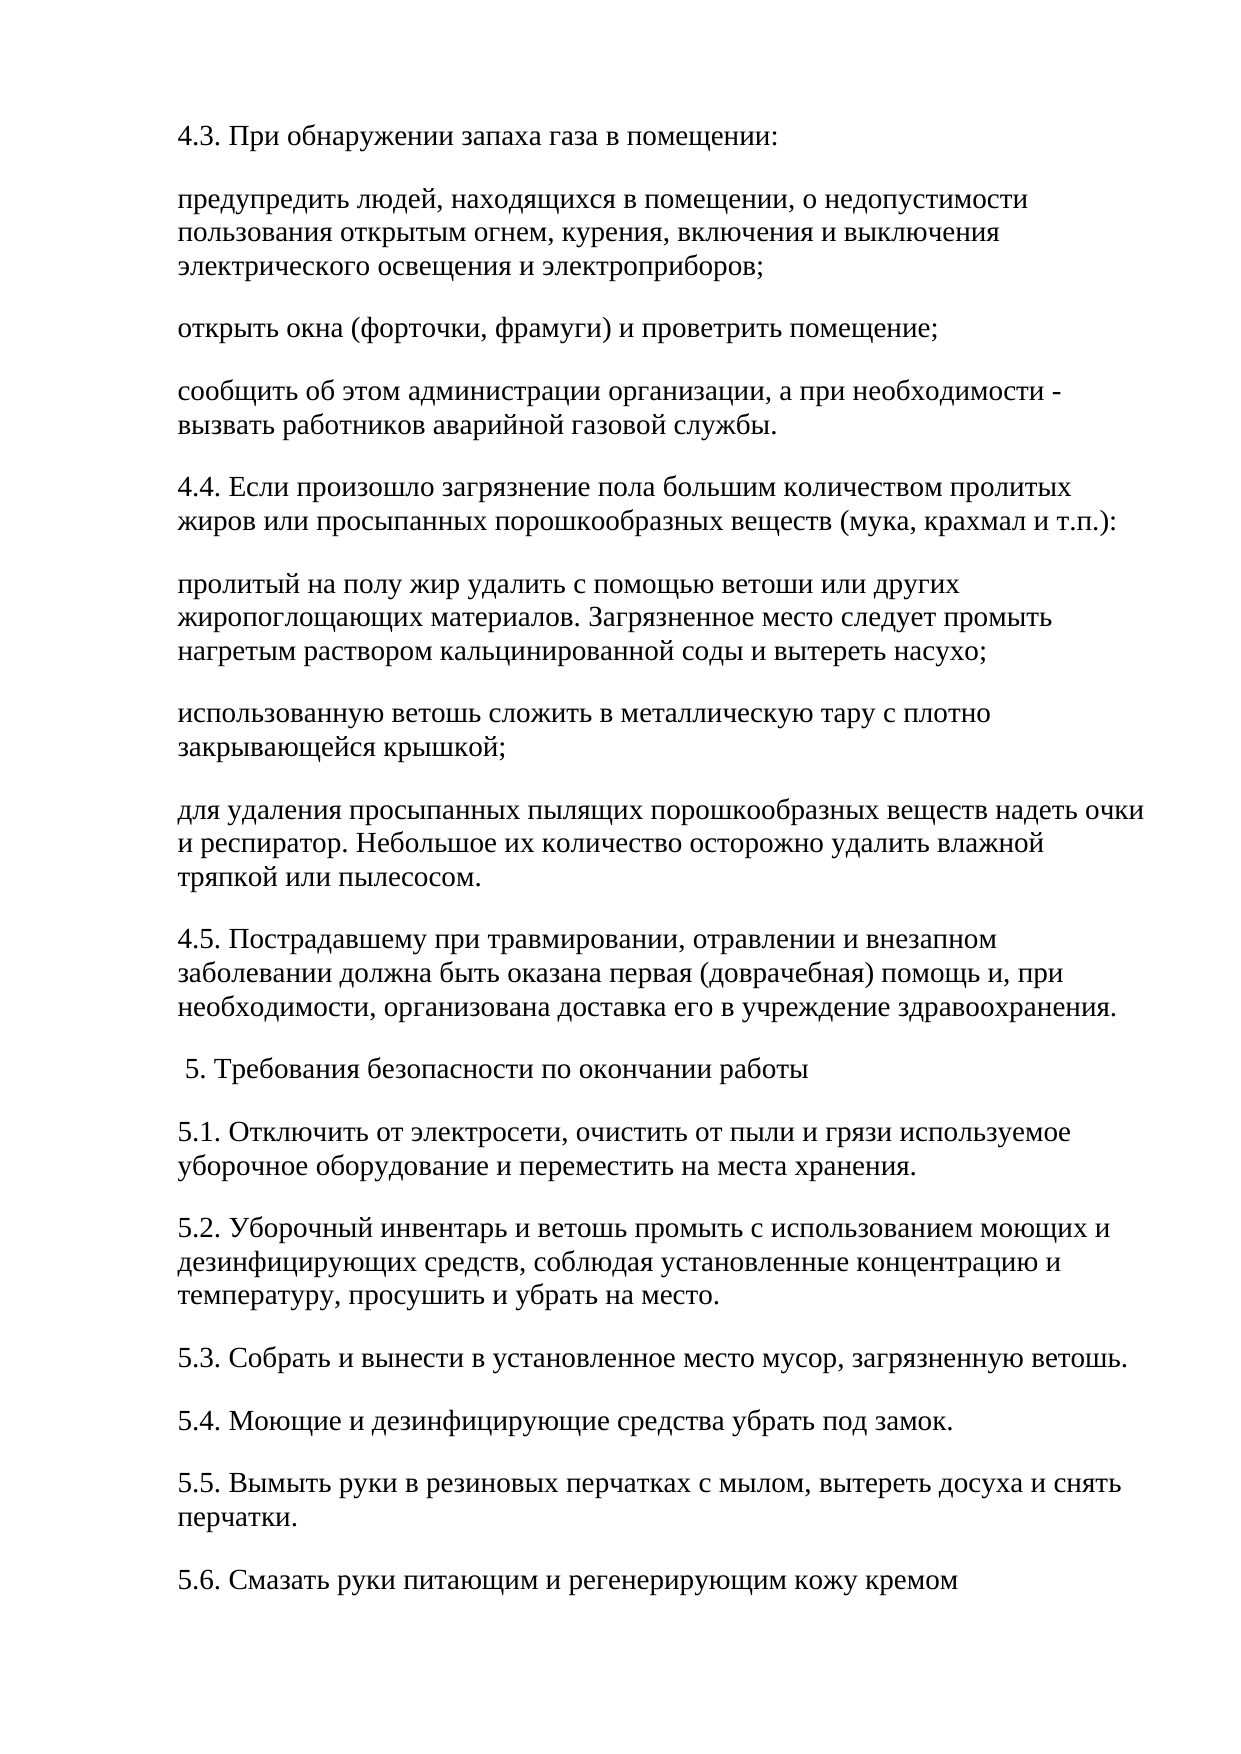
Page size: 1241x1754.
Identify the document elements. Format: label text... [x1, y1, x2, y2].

text для удаления просыпанных пылящих порошкообразных веществ надеть очки и респиратор. Небольшое их количество осторожно удалить влажной тряпкой или пылесосом. [177, 792, 1152, 892]
text 5.6. Смазать руки питающим и регенерирующим кожу кремом [177, 1562, 1152, 1595]
text предупредить людей, находящихся в помещении, о недопустимости пользования открытым огнем, курения, включения и выключения электрического освещения и электроприборов; [177, 181, 1152, 281]
text 5.1. Отключить от электросети, очистить от пыли и грязи используемое уборочное оборудование и переместить на места хранения. [177, 1114, 1152, 1181]
text пролитый на полу жир удалить с помощью ветоши или других жиропоглощающих материалов. Загрязненное место следует промыть нагретым раствором кальцинированной соды и вытереть насухо; [177, 566, 1152, 666]
text открыть окна (форточки, фрамуги) и проветрить помещение; [177, 311, 1152, 344]
text 4.3. При обнаружении запаха газа в помещении: [177, 118, 1152, 152]
text использованную ветошь сложить в металлическую тару с плотно закрывающейся крышкой; [177, 696, 1152, 763]
text 5.3. Собрать и вынести в установленное место мусор, загрязненную ветошь. [177, 1340, 1152, 1374]
text 5.2. Уборочный инвентарь и ветошь промыть с использованием моющих и дезинфицирующих средств, соблюдая установленные концентрацию и температуру, просушить и убрать на место. [177, 1210, 1152, 1311]
text 4.4. Если произошло загрязнение пола большим количеством пролитых жиров или просыпанных порошкообразных веществ (мука, крахмал и т.п.): [177, 469, 1152, 537]
text 4.5. Пострадавшему при травмировании, отравлении и внезапном заболевании должна быть оказана первая (доврачебная) помощь и, при необходимости, организована доставка его в учреждение здравоохранения. [177, 922, 1152, 1022]
text 5.4. Моющие и дезинфицирующие средства убрать под замок. [177, 1403, 1152, 1436]
text сообщить об этом администрации организации, а при необходимости - вызвать работников аварийной газовой службы. [177, 373, 1152, 440]
text 5. Требования безопасности по окончании работы [177, 1051, 1152, 1085]
text 5.5. Вымыть руки в резиновых перчатках с мылом, вытереть досуха и снять перчатки. [177, 1466, 1152, 1533]
